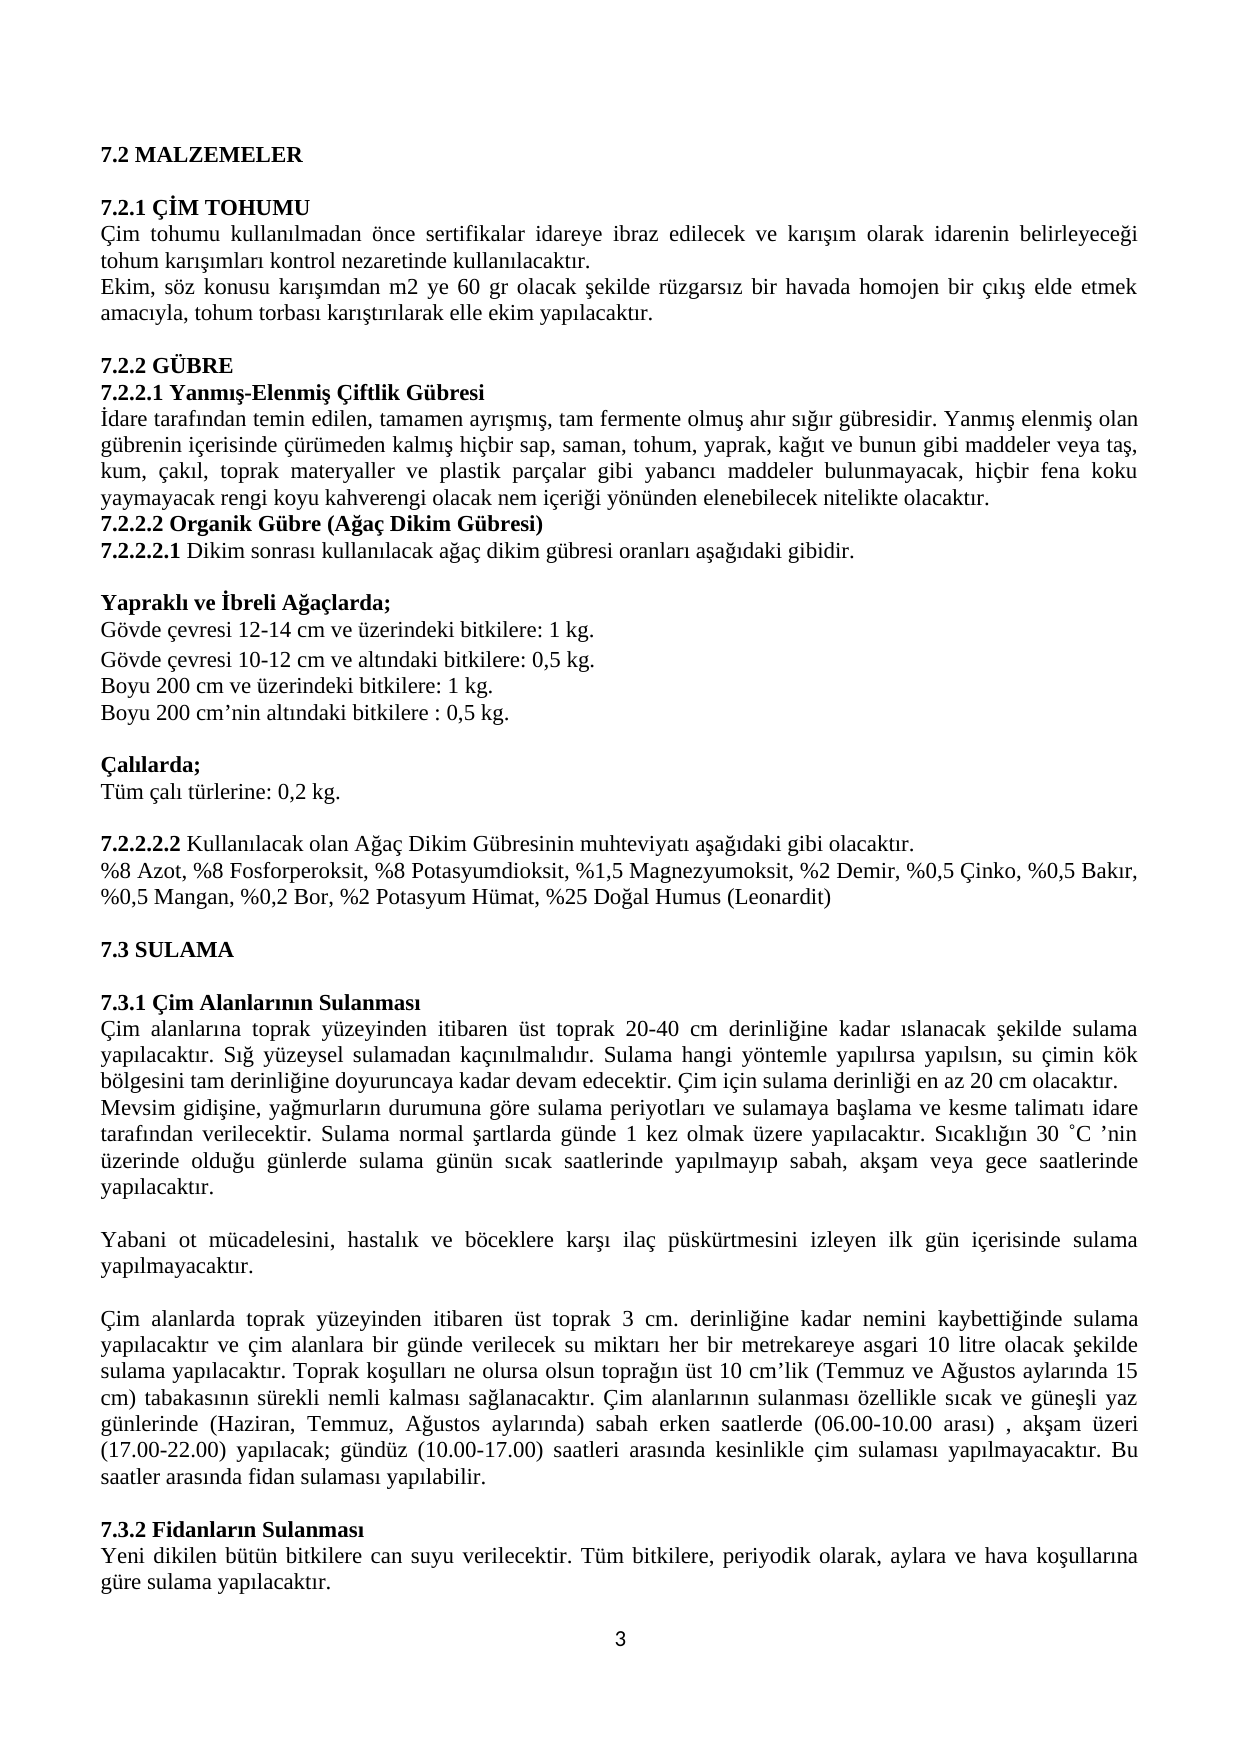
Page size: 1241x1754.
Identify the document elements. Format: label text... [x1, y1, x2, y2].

text 7.3.2 Fidanların Sulanması [100, 1516, 1140, 1542]
text %8 Azot, %8 Fosforperoksit, %8 Potasyumdioksit, %1,5 Magnezyumoksit, %2 Demir, %0,5 Çinko, %0,5 Bakır, %0,5 Mangan, %0,2 Bor, %2 Potasyum Hümat, %25 Doğal Humus (Leonardit) [100, 857, 1140, 909]
text 7.2.2.1 Yanmış-Elenmiş Çiftlik Gübresi [100, 378, 1140, 405]
text Yabani ot mücadelesini, hastalık ve böceklere karşı ilaç püskürtmesini izleyen ilk gün içerisinde sulama yapılmayacaktır. [100, 1226, 1140, 1278]
text 7.2.2.2.2 Kullanılacak olan Ağaç Dikim Gübresinin muhteviyatı aşağıdaki gibi olacaktır. [100, 830, 1140, 857]
text Çalılarda; [100, 751, 1140, 778]
text Ekim, söz konusu karışımdan m2 ye 60 gr olacak şekilde rüzgarsız bir havada homojen bir çıkış elde etmek amacıyla, tohum torbası karıştırılarak elle ekim yapılacaktır. [100, 273, 1140, 326]
text 7.3 SULAMA [100, 936, 1140, 962]
text Yapraklı ve İbreli Ağaçlarda; [100, 589, 1140, 616]
text Tüm çalı türlerine: 0,2 kg. [100, 778, 1140, 804]
text Boyu 200 cm’nin altındaki bitkilere : 0,5 kg. [100, 699, 1140, 725]
text 7.2.1 ÇİM TOHUMU [100, 194, 1140, 220]
text Çim alanlarda toprak yüzeyinden itibaren üst toprak 3 cm. derinliğine kadar nemini kaybettiğinde sulama yapılacaktır ve çim alanlara bir günde verilecek su miktarı her bir metrekareye asgari 10 litre olacak şekilde sulama yapılacaktır. Toprak koşulları ne olursa olsun toprağın üst 10 cm’lik (Temmuz ve Ağustos aylarında 15 cm) tabakasının sürekli nemli kalması sağlanacaktır. Çim alanlarının sulanması özellikle sıcak ve güneşli yaz günlerinde (Haziran, Temmuz, Ağustos aylarında) sabah erken saatlerde (06.00-10.00 arası) , akşam üzeri (17.00-22.00) yapılacak; gündüz (10.00-17.00) saatleri arasında kesinlikle çim sulaması yapılmayacaktır. Bu saatler arasında fidan sulaması yapılabilir. [100, 1305, 1140, 1489]
text 7.2.2.2.1 Dikim sonrası kullanılacak ağaç dikim gübresi oranları aşağıdaki gibidir. [100, 537, 1140, 563]
text 7.2 MALZEMELER [100, 141, 1140, 168]
text Çim tohumu kullanılmadan önce sertifikalar idareye ibraz edilecek ve karışım olarak idarenin belirleyeceği tohum karışımları kontrol nezaretinde kullanılacaktır. [100, 220, 1140, 273]
text Mevsim gidişine, yağmurların durumuna göre sulama periyotları ve sulamaya başlama ve kesme talimatı idare tarafından verilecektir. Sulama normal şartlarda günde 1 kez olmak üzere yapılacaktır. Sıcaklığın 30 ˚C ’nin üzerinde olduğu günlerde sulama günün sıcak saatlerinde yapılmayıp sabah, akşam veya gece saatlerinde yapılacaktır. [100, 1094, 1140, 1199]
text Yeni dikilen bütün bitkilere can suyu verilecektir. Tüm bitkilere, periyodik olarak, aylara ve hava koşullarına güre sulama yapılacaktır. [100, 1542, 1140, 1595]
text Gövde çevresi 12-14 cm ve üzerindeki bitkilere: 1 kg. [100, 616, 1140, 642]
text 7.3.1 Çim Alanlarının Sulanması [100, 988, 1140, 1015]
text 7.2.2 GÜBRE [100, 352, 1140, 378]
text 7.2.2.2 Organik Gübre (Ağaç Dikim Gübresi) [100, 510, 1140, 537]
text Gövde çevresi 10-12 cm ve altındaki bitkilere: 0,5 kg. [100, 646, 1140, 672]
text İdare tarafından temin edilen, tamamen ayrışmış, tam fermente olmuş ahır sığır gübresidir. Yanmış elenmiş olan gübrenin içerisinde çürümeden kalmış hiçbir sap, saman, tohum, yaprak, kağıt ve bunun gibi maddeler veya taş, kum, çakıl, toprak materyaller ve plastik parçalar gibi yabancı maddeler bulunmayacak, hiçbir fena koku yaymayacak rengi koyu kahverengi olacak nem içeriği yönünden elenebilecek nitelikte olacaktır. [100, 405, 1140, 510]
text Çim alanlarına toprak yüzeyinden itibaren üst toprak 20-40 cm derinliğine kadar ıslanacak şekilde sulama yapılacaktır. Sığ yüzeysel sulamadan kaçınılmalıdır. Sulama hangi yöntemle yapılırsa yapılsın, su çimin kök bölgesini tam derinliğine doyuruncaya kadar devam edecektir. Çim için sulama derinliği en az 20 cm olacaktır. [100, 1015, 1140, 1094]
text Boyu 200 cm ve üzerindeki bitkilere: 1 kg. [100, 672, 1140, 699]
